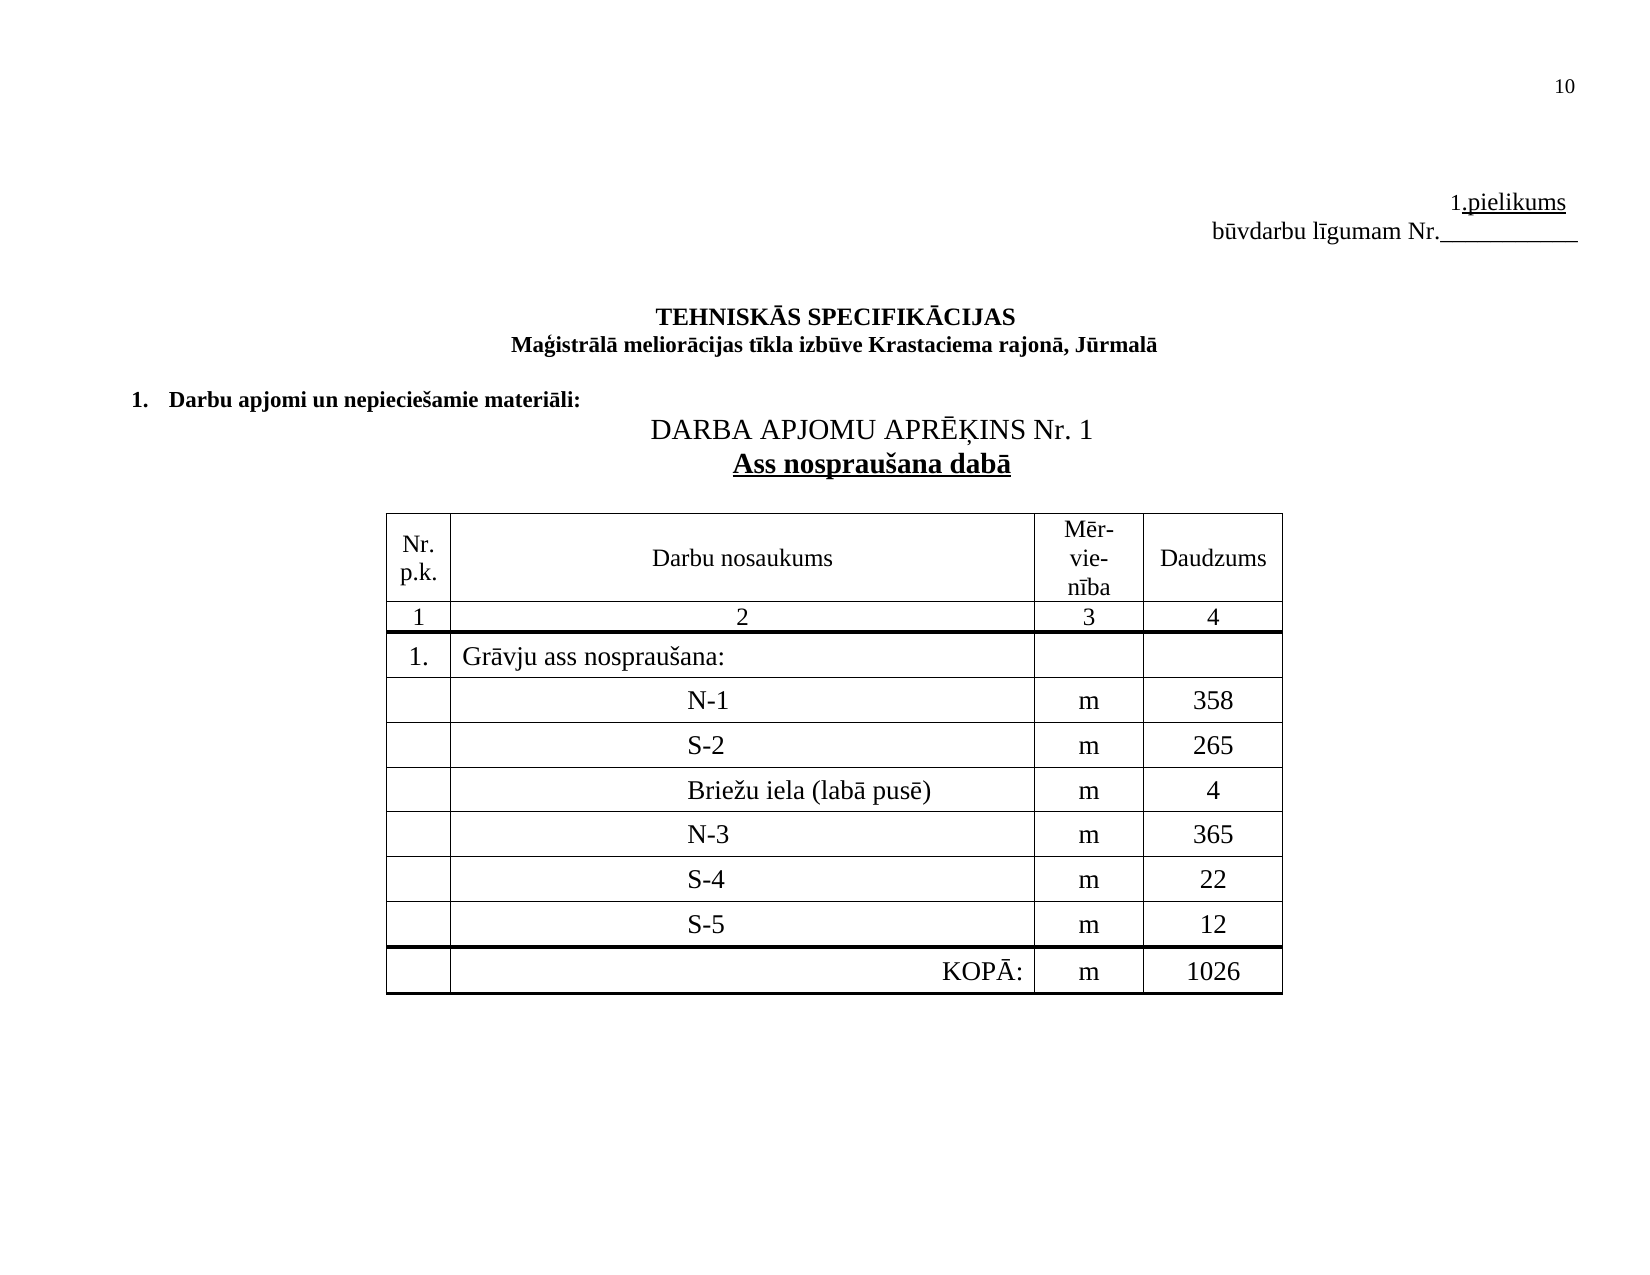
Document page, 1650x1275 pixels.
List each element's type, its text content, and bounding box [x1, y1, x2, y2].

table_cell m [1035, 812, 1143, 856]
table_cell m [1035, 949, 1143, 992]
table_header Mēr- vie- nība [1035, 514, 1143, 601]
table_cell 1026 [1144, 949, 1282, 992]
table_cell m [1035, 723, 1143, 767]
table_header Darbu nosaukums [451, 514, 1034, 601]
table_cell 12 [1144, 902, 1282, 945]
table_cell N-1 [451, 678, 1034, 722]
table_cell [387, 678, 450, 722]
table_cell 358 [1144, 678, 1282, 722]
text TEHNISKĀS SPECIFIKĀCIJAS [94, 302, 1578, 331]
list Darbu apjomi un nepieciešamie materiāli: [131, 386, 1575, 413]
table_cell m [1035, 678, 1143, 722]
table_cell Briežu iela (labā pusē) [451, 768, 1034, 811]
table_cell m [1035, 902, 1143, 945]
table_cell 2 [451, 602, 1034, 630]
table_cell [387, 902, 450, 945]
table_header Daudzums [1144, 514, 1282, 601]
table_cell 265 [1144, 723, 1282, 767]
list Ass nospraušana dabā [169, 446, 1575, 480]
table_cell [387, 723, 450, 767]
table_cell [387, 812, 450, 856]
table_cell [387, 857, 450, 901]
table_cell [387, 949, 450, 992]
table_cell Grāvju ass nospraušana: [451, 634, 1034, 677]
table_cell 4 [1144, 768, 1282, 811]
table_cell N-3 [451, 812, 1034, 856]
table_cell 3 [1035, 602, 1143, 630]
table_cell 22 [1144, 857, 1282, 901]
table_cell 365 [1144, 812, 1282, 856]
table_header Nr. p.k. [387, 514, 450, 601]
list DARBA APJOMU APRĒĶINS Nr. 1 [169, 413, 1575, 446]
table_cell m [1035, 857, 1143, 901]
table_cell 1. [387, 634, 450, 677]
table_cell [387, 768, 450, 811]
table_cell S-4 [451, 857, 1034, 901]
table_cell [1035, 634, 1143, 677]
table_cell S-2 [451, 723, 1034, 767]
table_cell S-5 [451, 902, 1034, 945]
table_cell 4 [1144, 602, 1282, 630]
table_cell m [1035, 768, 1143, 811]
text būvdarbu līgumam Nr.___________ [94, 216, 1578, 245]
table_cell 1 [387, 602, 450, 630]
text Maģistrālā meliorācijas tīkla izbūve Krastaciema rajonā, Jūrmalā [94, 331, 1575, 358]
text 1.pielikums [94, 187, 1566, 216]
table_cell KOPĀ: [451, 949, 1034, 992]
table_cell [1144, 634, 1282, 677]
